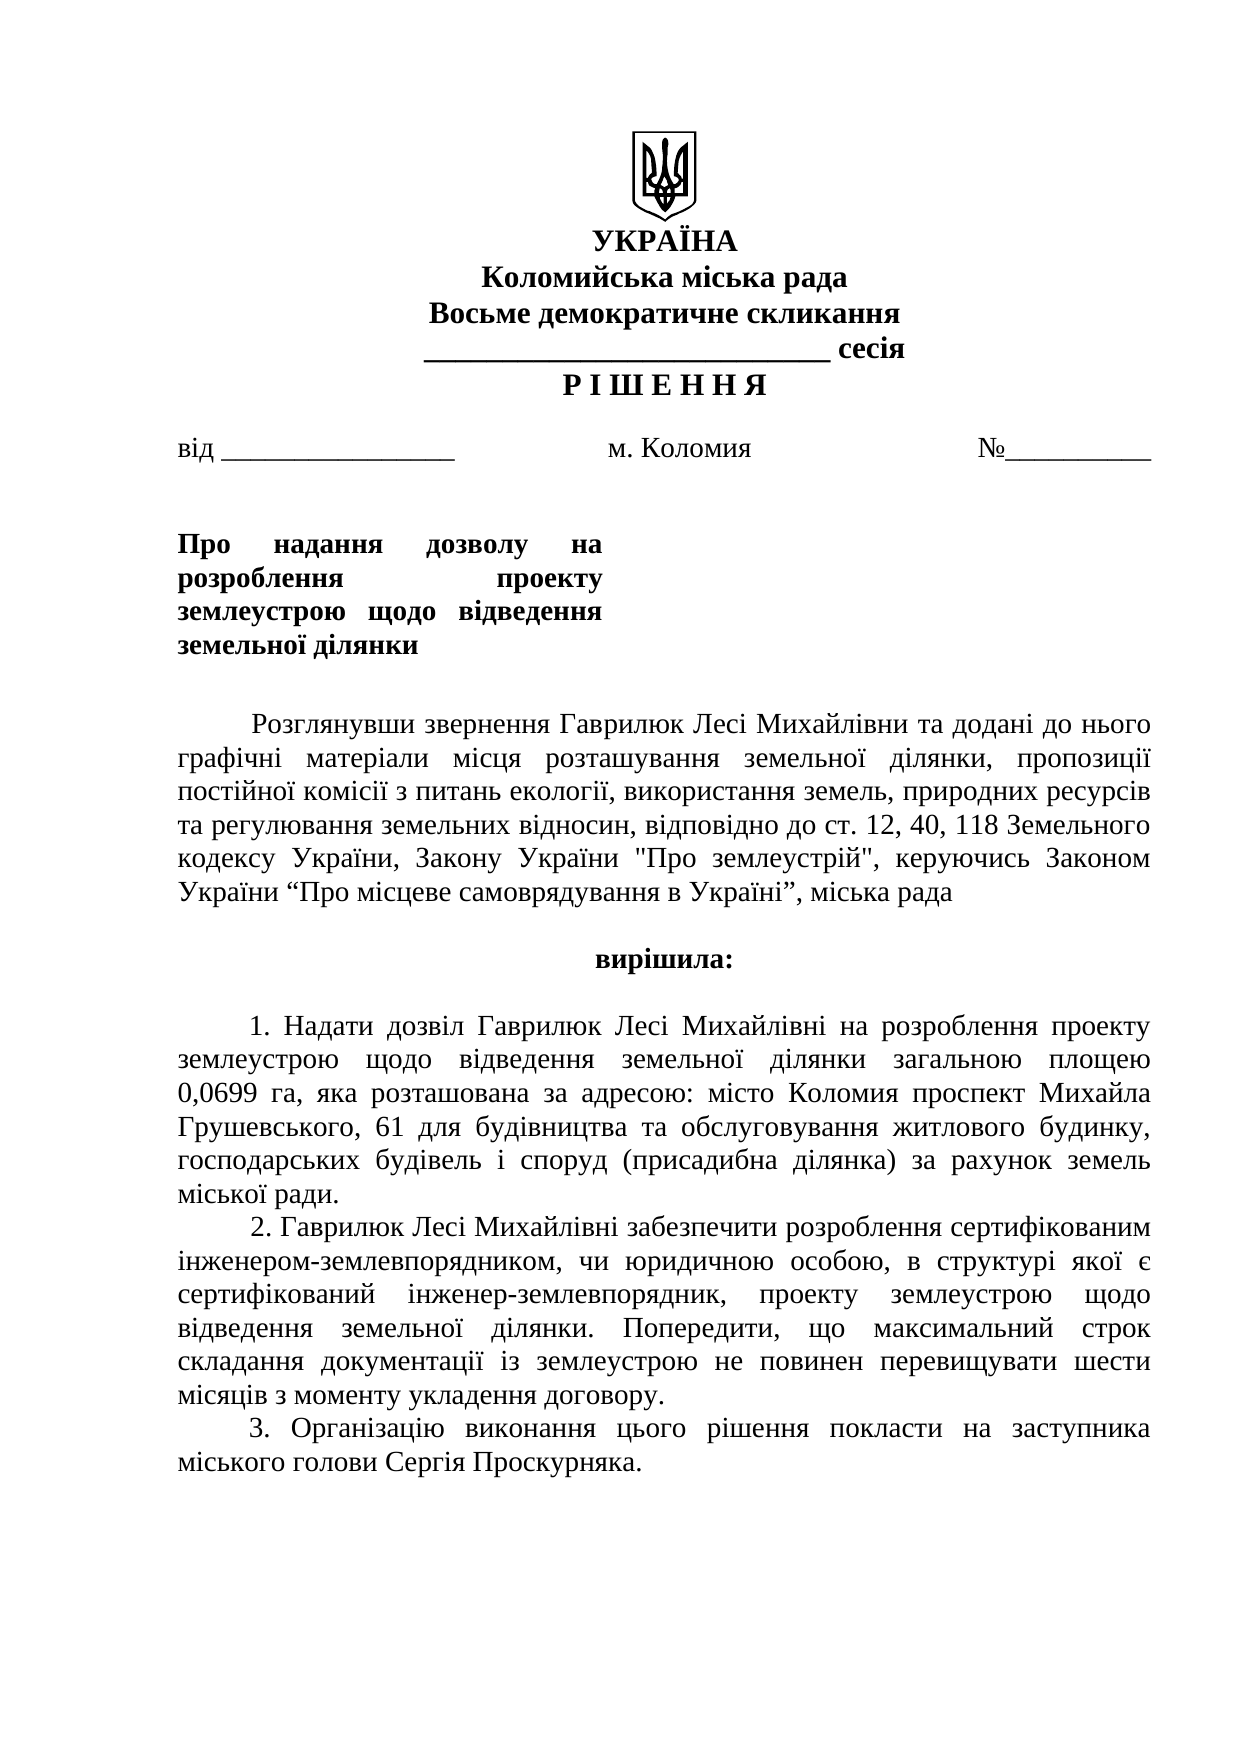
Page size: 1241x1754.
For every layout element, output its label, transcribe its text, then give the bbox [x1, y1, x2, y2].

text Розглянувши звернення Гаврилюк Лесі Михайлівни та додані до нього графічні матеріали місця розташування земельної ділянки, пропозиції постійної комісії з питань екології, використання земель, природних ресурсів та регулювання земельних відносин, відповідно до ст. 12, 40, 118 Земельного кодексу України, Закону України "Про землеустрій", керуючись Законом України “Про місцеве самоврядування в Україні”, міська рада [177, 706, 1152, 907]
text від ________________ м. Коломия №__________ [177, 430, 1152, 464]
text Коломийська міська рада [177, 258, 1152, 294]
text Восьме демократичне скликання [177, 294, 1152, 330]
text __________________________ сесія [177, 330, 1152, 366]
text 2. Гаврилюк Лесі Михайлівні забезпечити розроблення сертифікованим інженером-землевпорядником, чи юридичною особою, в структурі якої є сертифікований інженер-землевпорядник, проекту землеустрою щодо відведення земельної ділянки. Попередити, що максимальний строк складання документації із землеустрою не повинен перевищувати шести місяців з моменту укладення договору. [177, 1209, 1152, 1411]
text Р І Ш Е Н Н Я [177, 366, 1152, 402]
text 3. Організацію виконання цього рішення покласти на заступника міського голови Сергія Проскурняка. [177, 1411, 1152, 1478]
text УКРАЇНА [177, 222, 1152, 258]
text вирішила: [177, 941, 1152, 974]
table_header Про надання дозволу на розроблення проекту землеустрою щодо відведення земельної ділянки [166, 526, 614, 673]
text 1. Надати дозвіл Гаврилюк Лесі Михайлівні на розроблення проекту землеустрою щодо відведення земельної ділянки загальною площею 0,0699 га, яка розташована за адресою: місто Коломия проспект Михайла Грушевського, 61 для будівництва та обслуговування житлового будинку, господарських будівель і споруд (присадибна ділянка) за рахунок земель міської ради. [177, 1008, 1152, 1209]
